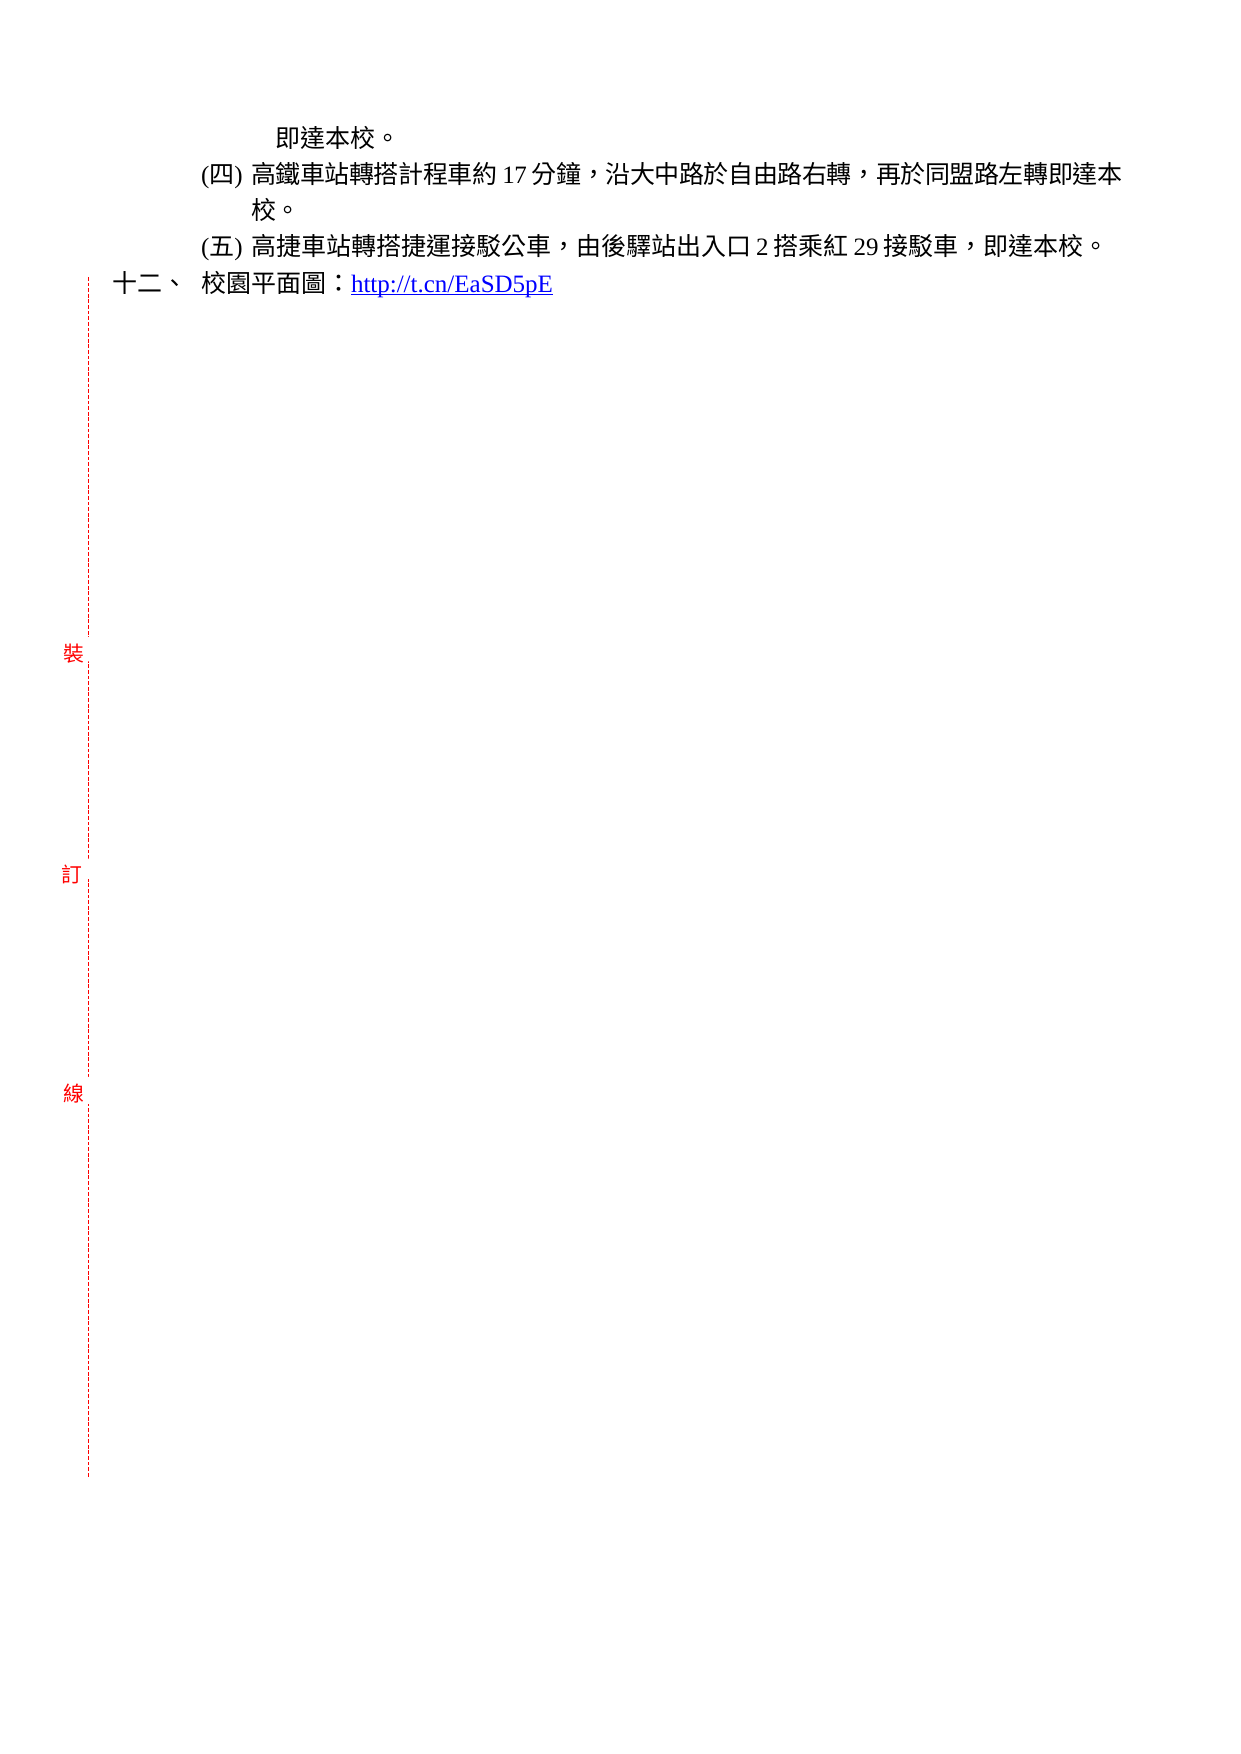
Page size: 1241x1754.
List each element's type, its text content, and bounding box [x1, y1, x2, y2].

list 高鐵車站轉搭計程車約17分鐘，沿大中路於自由路右轉，再於同盟路左轉即達本校。 [201, 154, 1128, 227]
list 高捷車站轉搭捷運接駁公車，由後驛站出入口2搭乘紅29接駁車，即達本校。 [201, 227, 1128, 263]
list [251, 118, 1128, 154]
list 校園平面圖：http://t.cn/EaSD5pE [112, 263, 1128, 299]
